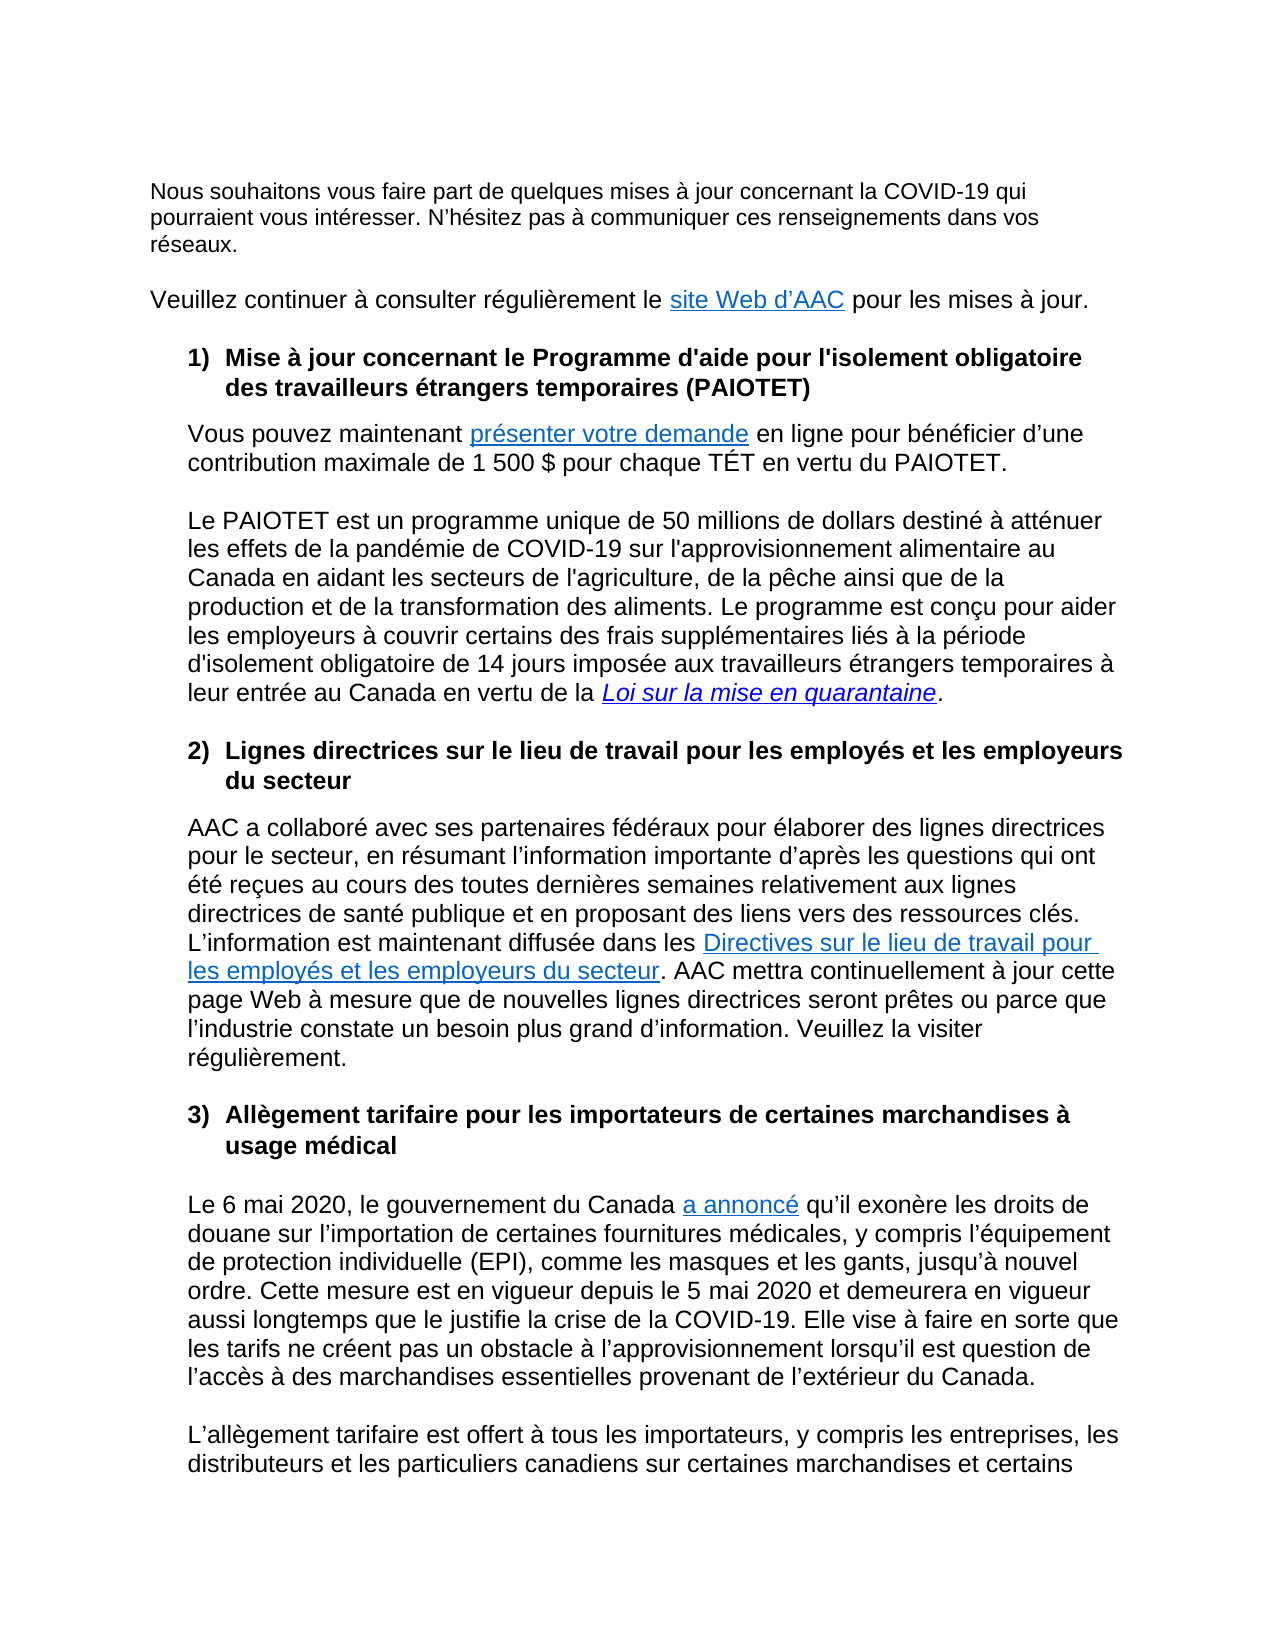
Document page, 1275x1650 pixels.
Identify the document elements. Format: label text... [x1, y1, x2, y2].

text AAC a collaboré avec ses partenaires fédéraux pour élaborer des lignes directrices pour le secteur, en résumant l’information importante d’après les questions qui ont été reçues au cours des toutes dernières semaines relativement aux lignes directrices de santé publique et en proposant des liens vers des ressources clés. L’information est maintenant diffusée dans les Directives sur le lieu de travail pour les employés et les employeurs du secteur. AAC mettra continuellement à jour cette page Web à mesure que de nouvelles lignes directrices seront prêtes ou parce que l’industrie constate un besoin plus grand d’information. Veuillez la visiter régulièrement. [187, 813, 1125, 1071]
text Nous souhaitons vous faire part de quelques mises à jour concernant la COVID-19 qui pourraient vous intéresser. N’hésitez pas à communiquer ces renseignements dans vos réseaux. [150, 178, 1125, 257]
list Mise à jour concernant le Programme d'aide pour l'isolement obligatoire des travailleurs étrangers temporaires (PAIOTET) [187, 343, 1125, 401]
list Allègement tarifaire pour les importateurs de certaines marchandises à usage médical [187, 1101, 1125, 1159]
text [187, 1420, 1125, 1478]
text Veuillez continuer à consulter régulièrement le site Web d’AAC pour les mises à jour. [150, 285, 1125, 314]
text Le PAIOTET est un programme unique de 50 millions de dollars destiné à atténuer les effets de la pandémie de COVID-19 sur l'approvisionnement alimentaire au Canada en aidant les secteurs de l'agriculture, de la pêche ainsi que de la production et de la transformation des aliments. Le programme est conçu pour aider les employeurs à couvrir certains des frais supplémentaires liés à la période d'isolement obligatoire de 14 jours imposée aux travailleurs étrangers temporaires à leur entrée au Canada en vertu de la Loi sur la mise en quarantaine. [187, 506, 1125, 707]
text Vous pouvez maintenant présenter votre demande en ligne pour bénéficier d’une contribution maximale de 1 500 $ pour chaque TÉT en vertu du PAIOTET. [187, 419, 1125, 477]
text Le 6 mai 2020, le gouvernement du Canada a annoncé qu’il exonère les droits de douane sur l’importation de certaines fournitures médicales, y compris l’équipement de protection individuelle (EPI), comme les masques et les gants, jusqu’à nouvel ordre. Cette mesure est en vigueur depuis le 5 mai 2020 et demeurera en vigueur aussi longtemps que le justifie la crise de la COVID-19. Elle vise à faire en sorte que les tarifs ne créent pas un obstacle à l’approvisionnement lorsqu’il est question de l’accès à des marchandises essentielles provenant de l’extérieur du Canada. [187, 1190, 1125, 1391]
list Lignes directrices sur le lieu de travail pour les employés et les employeurs du secteur [187, 736, 1125, 794]
